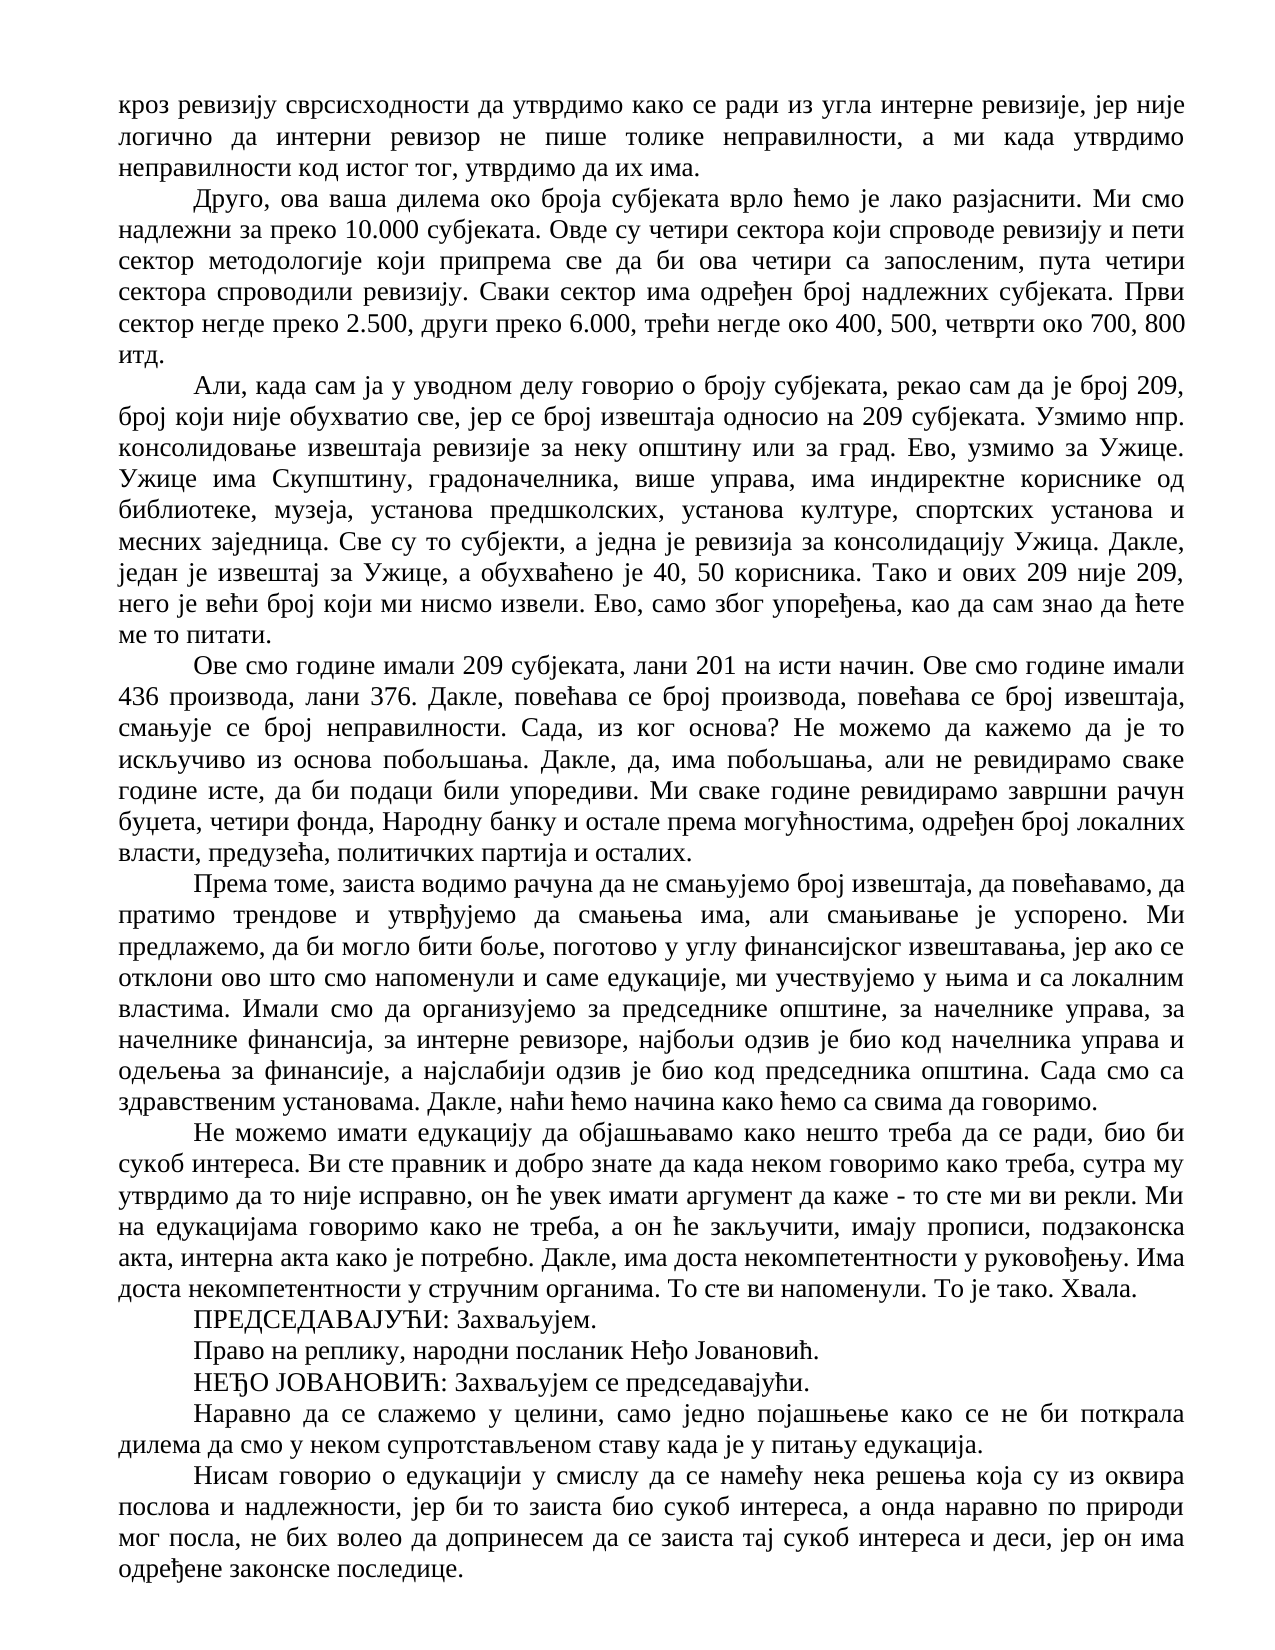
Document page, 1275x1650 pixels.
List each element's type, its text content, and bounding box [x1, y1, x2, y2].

text Право на реплику, народни посланик Неђо Јовановић. [118, 1334, 1186, 1366]
text Ове смо године имали 209 субјеката, лани 201 на исти начин. Ове смо године имали 436 производа, лани 376. Дакле, повећава се број производа, повећава се број извештаја, смањује се број неправилности. Сада, из ког основа? Не можемо да кажемо да је то искључиво из основа побољшања. Дакле, да, има побољшања, али не ревидирамо сваке године исте, да би подаци били упоредиви. Ми сваке године ревидирамо завршни рачун буџета, четири фонда, Народну банку и остале према могућностима, одређен број локалних власти, предузећа, политичких партија и осталих. [118, 649, 1186, 867]
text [118, 89, 1186, 182]
text Али, када сам ја у уводном делу говорио о броју субјеката, рекао сам да је број 209, број који није обухватио све, јер се број извештаја односио на 209 субјеката. Узмимо нпр. консолидовање извештаја ревизије за неку општину или за град. Ево, узмимо за Ужице. Ужице има Скупштину, градоначелника, више управа, има индиректне кориснике од библиотеке, музеја, установа предшколских, установа културе, спортских установа и месних заједница. Све су то субјекти, а једна је ревизија за консолидацију Ужица. Дакле, један је извештај за Ужице, а обухваћено је 40, 50 корисника. Тако и ових 209 није 209, него је већи број који ми нисмо извели. Ево, само због упоређења, као да сам знао да ћете ме то питати. [118, 369, 1186, 649]
text Према томе, заиста водимо рачуна да не смањујемо број извештаја, да повећавамо, да пратимо трендове и утврђујемо да смањења има, али смањивање је успорено. Ми предлажемо, да би могло бити боље, поготово у углу финансијског извештавања, јер ако се отклони ово што смо напоменули и саме едукације, ми учествујемо у њима и са локалним властима. Имали смо да организујемо за председнике општине, за начелнике управа, за начелнике финансија, за интерне ревизоре, најбољи одзив је био код начелника управа и одељења за финансије, а најслабији одзив је био код председника општина. Сада смо са здравственим установама. Дакле, наћи ћемо начина како ћемо са свима да говоримо. [118, 867, 1186, 1116]
text НЕЂО ЈОВАНОВИЋ: Захваљујем се председавајући. [118, 1366, 1186, 1397]
text Нисам говорио о едукацији у смислу да се намећу нека решења која су из оквира послова и надлежности, јер би то заиста био сукоб интереса, а онда наравно по природи мог посла, не бих волео да допринесем да се заиста тај сукоб интереса и деси, јер он има одређене законске последице. [118, 1459, 1186, 1584]
text Друго, ова ваша дилема око броја субјеката врло ћемо је лако разјаснити. Ми смо надлежни за преко 10.000 субјеката. Овде су четири сектора који спроводе ревизију и пети сектор методологије који припрема све да би ова четири са запосленим, пута четири сектора спроводили ревизију. Сваки сектор има одређен број надлежних субјеката. Први сектор негде преко 2.500, други преко 6.000, трећи негде око 400, 500, четврти око 700, 800 итд. [118, 182, 1186, 369]
text Не можемо имати едукацију да објашњавамо како нешто треба да се ради, био би сукоб интереса. Ви сте правник и добро знате да када неком говоримо како треба, сутра му утврдимо да то није исправно, он ће увек имати аргумент да каже - то сте ми ви рекли. Ми на едукацијама говоримо како не треба, а он ће закључити, имају прописи, подзаконска акта, интерна акта како је потребно. Дакле, има доста некомпетентности у руковођењу. Има доста некомпетентности у стручним органима. То сте ви напоменули. То је тако. Хвала. [118, 1116, 1186, 1303]
text ПРЕДСЕДАВАЈУЋИ: Захваљујем. [118, 1303, 1186, 1334]
text Наравно да се слажемо у целини, само једно појашњење како се не би поткрала дилема да смо у неком супротстављеном ставу када је у питању едукација. [118, 1397, 1186, 1459]
